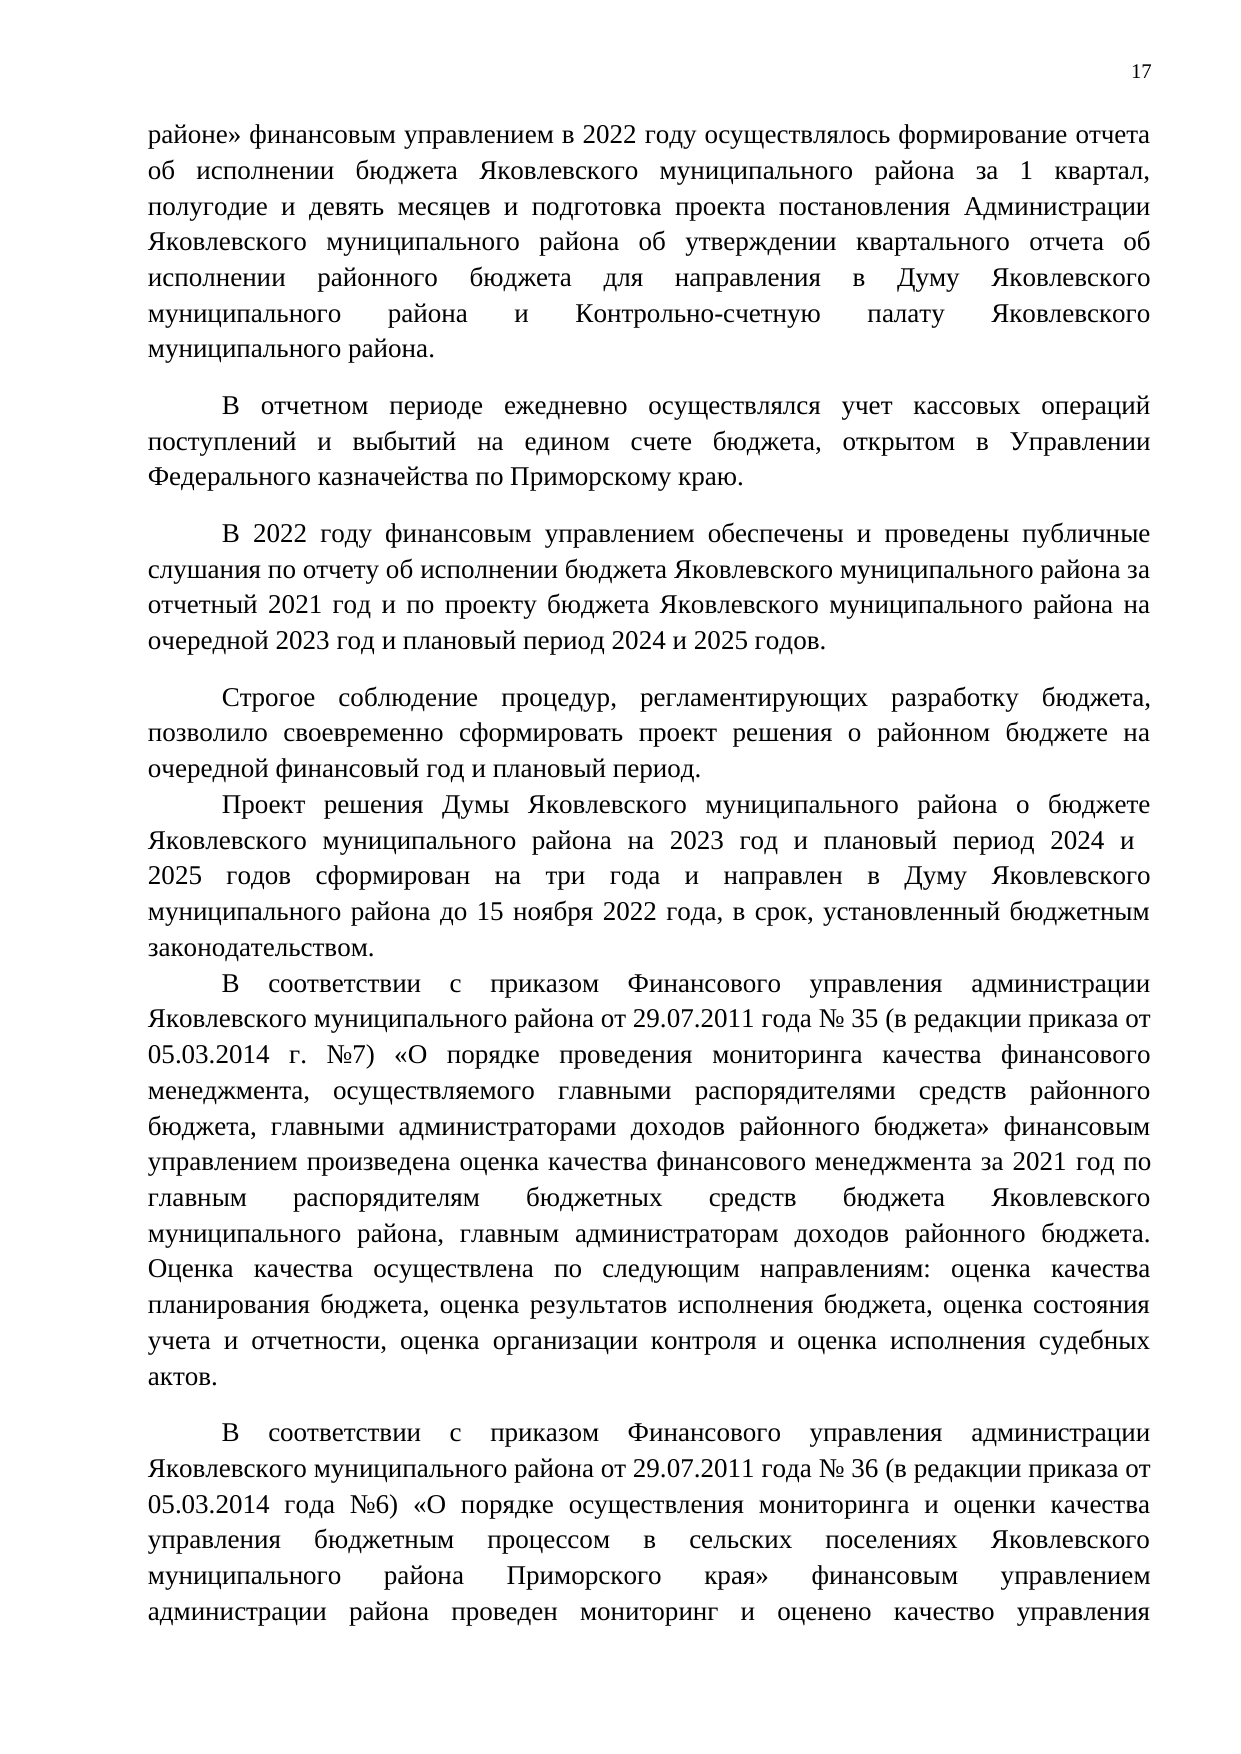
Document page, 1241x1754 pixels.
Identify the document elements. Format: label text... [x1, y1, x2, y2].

text Проект решения Думы Яковлевского муниципального района о бюджете Яковлевского муниципального района на 2023 год и плановый период 2024 и 2025 годов сформирован на три года и направлен в Думу Яковлевского муниципального района до 15 ноября 2022 года, в срок, установленный бюджетным законодательством. [148, 788, 1152, 962]
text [148, 118, 1152, 364]
text В отчетном периоде ежедневно осуществлялся учет кассовых операций поступлений и выбытий на едином счете бюджета, открытом в Управлении Федерального казначейства по Приморскому краю. [148, 389, 1152, 492]
text Строгое соблюдение процедур, регламентирующих разработку бюджета, позволило своевременно сформировать проект решения о районном бюджете на очередной финансовый год и плановый период. [148, 681, 1152, 783]
text В 2022 году финансовым управлением обеспечены и проведены публичные слушания по отчету об исполнении бюджета Яковлевского муниципального района за отчетный 2021 год и по проекту бюджета Яковлевского муниципального района на очередной 2023 год и плановый период 2024 и 2025 годов. [148, 517, 1152, 655]
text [148, 1416, 1152, 1626]
text В соответствии с приказом Финансового управления администрации Яковлевского муниципального района от 29.07.2011 года № 35 (в редакции приказа от 05.03.2014 г. №7) «О порядке проведения мониторинга качества финансового менеджмента, осуществляемого главными распорядителями средств районного бюджета, главными администраторами доходов районного бюджета» финансовым управлением произведена оценка качества финансового менеджмента за 2021 год по главным распорядителям бюджетных средств бюджета Яковлевского муниципального района, главным администраторам доходов районного бюджета. Оценка качества осуществлена по следующим направлениям: оценка качества планирования бюджета, оценка результатов исполнения бюджета, оценка состояния учета и отчетности, оценка организации контроля и оценка исполнения судебных актов. [148, 967, 1152, 1391]
